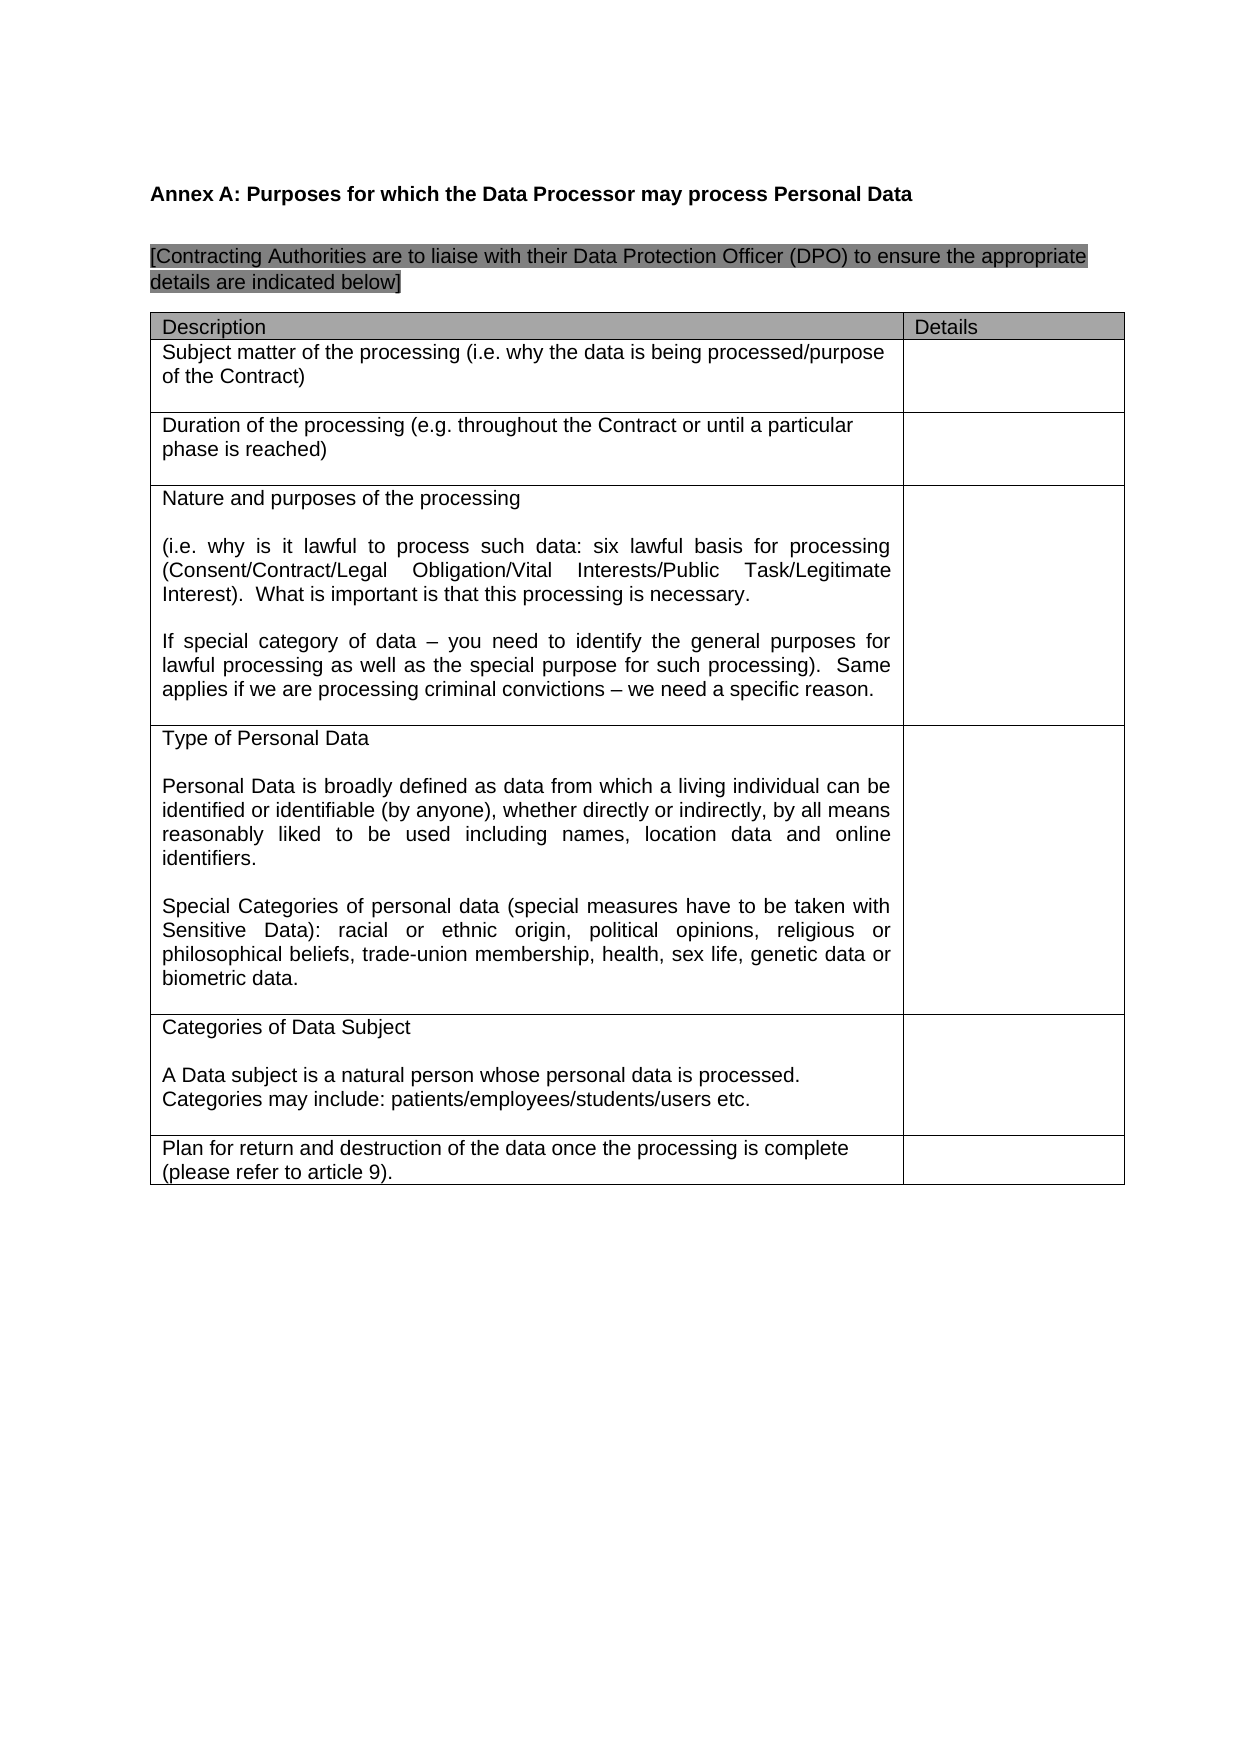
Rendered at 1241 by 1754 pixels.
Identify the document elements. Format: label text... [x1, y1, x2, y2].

table_cell [904, 340, 1124, 412]
table_cell Duration of the processing (e.g. throughout the Contract or until a particular phase is reached) [151, 413, 903, 484]
text [Contracting Authorities are to liaise with their Data Protection Officer (DPO) to ensure the appropriate details are indicated below] [150, 244, 1090, 293]
table_cell [904, 726, 1124, 1014]
table_cell Categories of Data Subject A Data subject is a natural person whose personal data is processed. Categories may include: patients/employees/students/users etc. [151, 1015, 903, 1134]
table_cell [904, 486, 1124, 725]
table_cell Nature and purposes of the processing (i.e. why is it lawful to process such data: six lawful basis for processing (Consent/Contract/Legal Obligation/Vital Interests/Public Task/Legitimate Interest). What is important is that this processing is necessary. If special category of data – you need to identify the general purposes for lawful processing as well as the special purpose for such processing). Same applies if we are processing criminal convictions – we need a specific reason. [151, 486, 903, 725]
table_cell [904, 1136, 1124, 1183]
table_cell [904, 413, 1124, 484]
table_cell Type of Personal Data Personal Data is broadly defined as data from which a living individual can be identified or identifiable (by anyone), whether directly or indirectly, by all means reasonably liked to be used including names, location data and online identifiers. Special Categories of personal data (special measures have to be taken with Sensitive Data): racial or ethnic origin, political opinions, religious or philosophical beliefs, trade-union membership, health, sex life, genetic data or biometric data. [151, 726, 903, 1014]
text Annex A: Purposes for which the Data Processor may process Personal Data [150, 175, 1090, 206]
table_cell Subject matter of the processing (i.e. why the data is being processed/purpose of the Contract) [151, 340, 903, 412]
table_cell [904, 1015, 1124, 1134]
table_cell Plan for return and destruction of the data once the processing is complete (please refer to article 9). [151, 1136, 903, 1183]
table_header Description [151, 313, 903, 339]
table_header Details [904, 313, 1124, 339]
